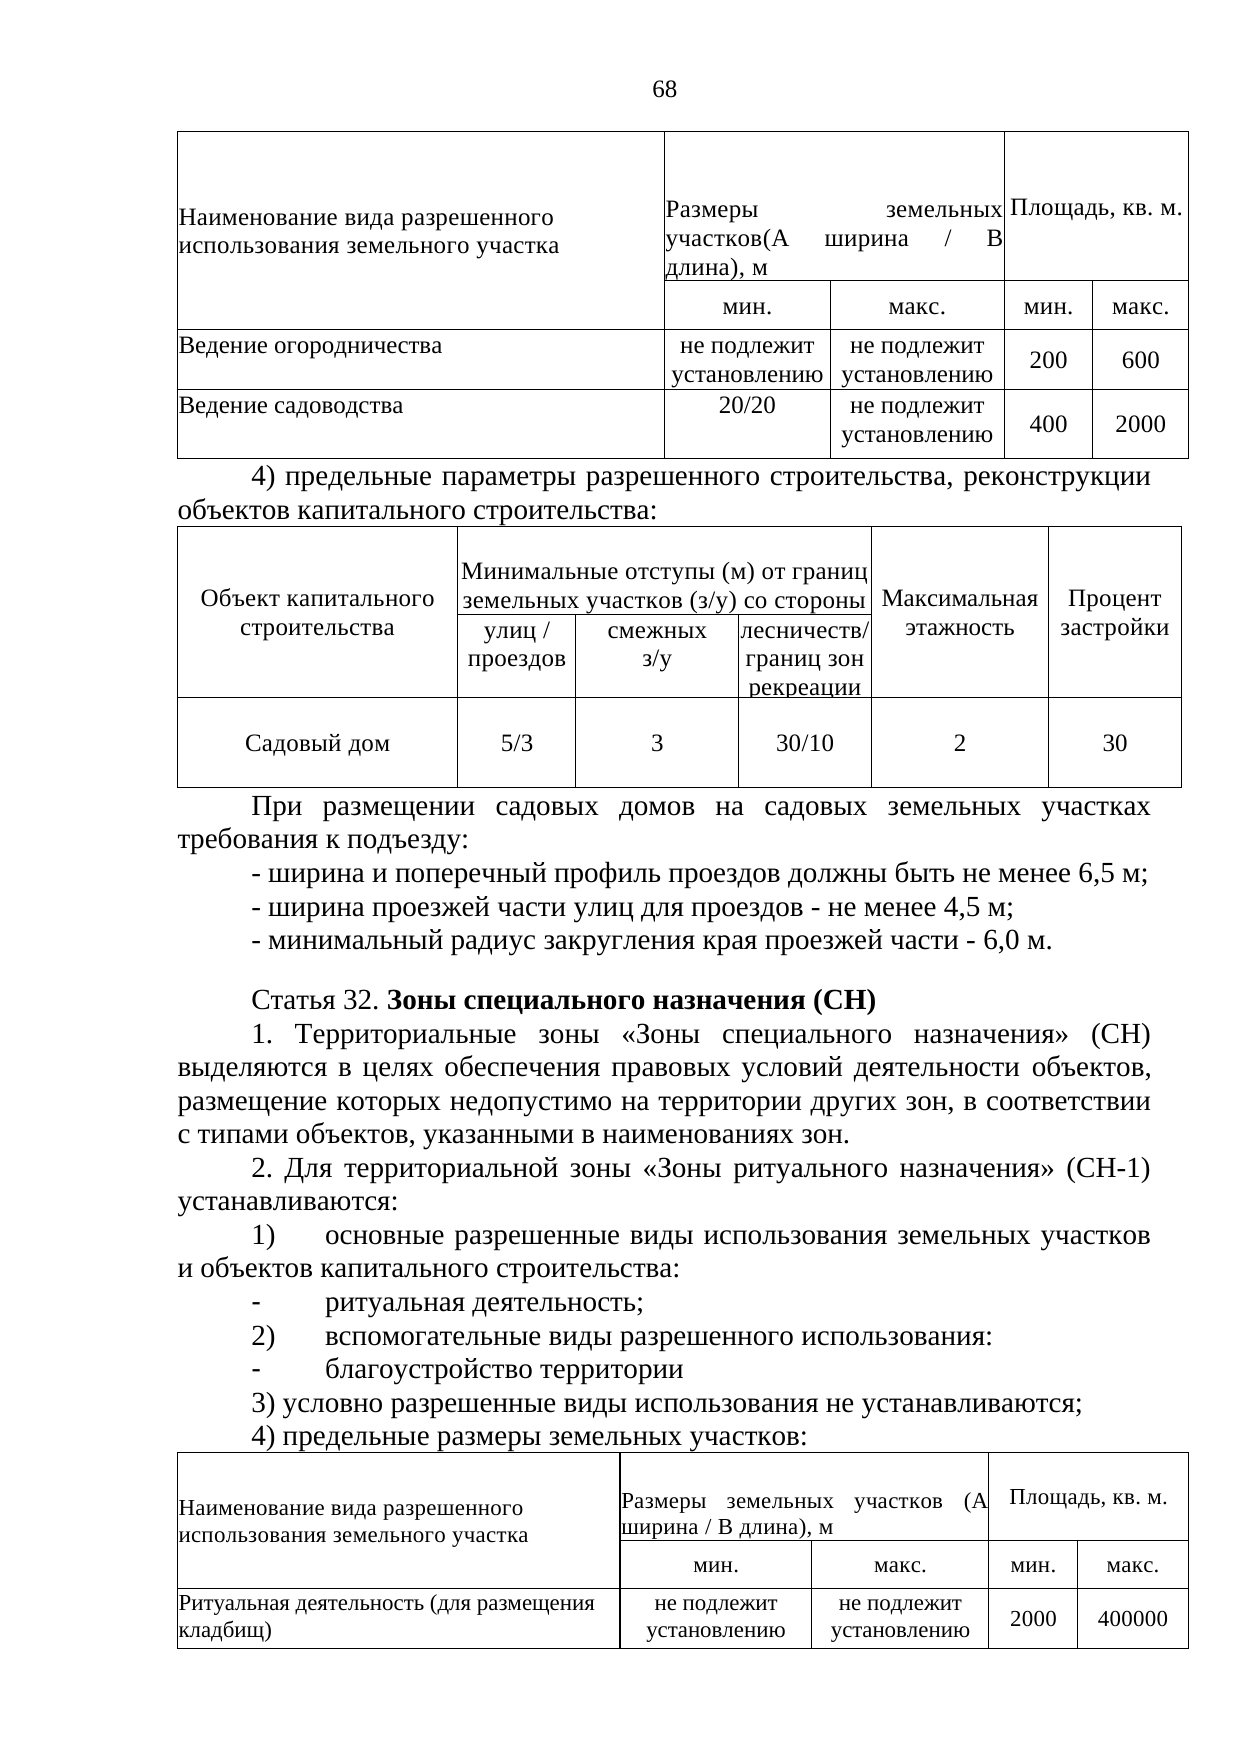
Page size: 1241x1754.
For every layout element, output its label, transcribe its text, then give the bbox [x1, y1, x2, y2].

table_cell не подлежит установлению [831, 390, 1004, 457]
table_cell мин. [989, 1541, 1077, 1588]
text 1. Территориальные зоны «Зоны специального назначения» (СН) выделяются в целях обеспечения правовых условий деятельности объектов, размещение которых недопустимо на территории других зон, в соответствии с типами объектов, указанными в наименованиях зон. [177, 1016, 1152, 1150]
table_cell 2000 [989, 1589, 1077, 1648]
table_header Наименование вида разрешенного использования земельного участка [178, 1453, 619, 1588]
table_cell 200 [1005, 330, 1092, 389]
table_cell Ведение огородничества [178, 330, 664, 389]
table_cell 3 [576, 698, 738, 787]
table_cell 2000 [1093, 390, 1188, 457]
table_cell 400 [1005, 390, 1092, 457]
table_cell мин. [621, 1541, 811, 1588]
list вспомогательные виды разрешенного использования: [177, 1318, 1152, 1351]
table_cell 2 [872, 698, 1048, 787]
table_header Максимальная этажность [872, 527, 1048, 697]
table_cell 5/3 [458, 698, 575, 787]
table_header Объект капитального строительства [178, 527, 457, 697]
table_cell мин. [1005, 281, 1092, 329]
table_header Наименование вида разрешенного использования земельного участка [178, 132, 664, 329]
text 4) предельные размеры земельных участков: [177, 1418, 1152, 1452]
table_cell смежных з/у [576, 615, 738, 697]
table_cell лесничеств/границ зон рекреации [739, 615, 871, 697]
table_cell мин. [665, 281, 830, 329]
list благоустройство территории [177, 1351, 1152, 1385]
table_cell 600 [1093, 330, 1188, 389]
table_cell не подлежит установлению [831, 330, 1004, 389]
text 3) условно разрешенные виды использования не устанавливаются; [177, 1385, 1152, 1418]
text 2. Для территориальной зоны «Зоны ритуального назначения» (СН-1) устанавливаются: [177, 1150, 1152, 1217]
table_cell 30 [1049, 698, 1181, 787]
table_header Площадь, кв. м. [1005, 132, 1188, 280]
text - ширина проезжей части улиц для проездов - не менее 4,5 м; [177, 889, 1152, 922]
table_header Площадь, кв. м. [989, 1453, 1188, 1540]
table_header Процент застройки [1049, 527, 1181, 697]
text - минимальный радиус закругления края проезжей части - 6,0 м. [177, 922, 1152, 956]
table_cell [812, 1589, 988, 1648]
text 4) предельные параметры разрешенного строительства, реконструкции объектов капитального строительства: [177, 459, 1152, 526]
table_cell улиц / проездов [458, 615, 575, 697]
table_cell макс. [812, 1541, 988, 1588]
table_cell 400000 [1078, 1589, 1188, 1648]
table_cell макс. [831, 281, 1004, 329]
table_cell 20/20 [665, 390, 830, 457]
list ритуальная деятельность; [177, 1284, 1152, 1318]
table_cell 30/10 [739, 698, 871, 787]
table_cell макс. [1093, 281, 1188, 329]
table_cell Ведение садоводства [178, 390, 664, 457]
table_header Размеры земельных участков (A ширина / B длина), м [621, 1453, 988, 1540]
table_cell Ритуальная деятельность (для размещения кладбищ) [178, 1589, 619, 1648]
text Статья 32. Зоны специального назначения (СН) [177, 982, 1152, 1016]
text При размещении садовых домов на садовых земельных участках требования к подъезду: [177, 788, 1152, 855]
table_cell не подлежит установлению [665, 330, 830, 389]
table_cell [621, 1589, 811, 1648]
text 1) основные разрешенные виды использования земельных участков и объектов капитального строительства: [177, 1217, 1152, 1284]
table_header Размеры земельных участков(A ширина / B длина), м [665, 132, 1004, 280]
text - ширина и поперечный профиль проездов должны быть не менее 6,5 м; [177, 855, 1152, 889]
table_cell макс. [1078, 1541, 1188, 1588]
table_cell Садовый дом [178, 698, 457, 787]
table_header Минимальные отступы (м) от границ земельных участков (з/у) со стороны [458, 527, 871, 614]
